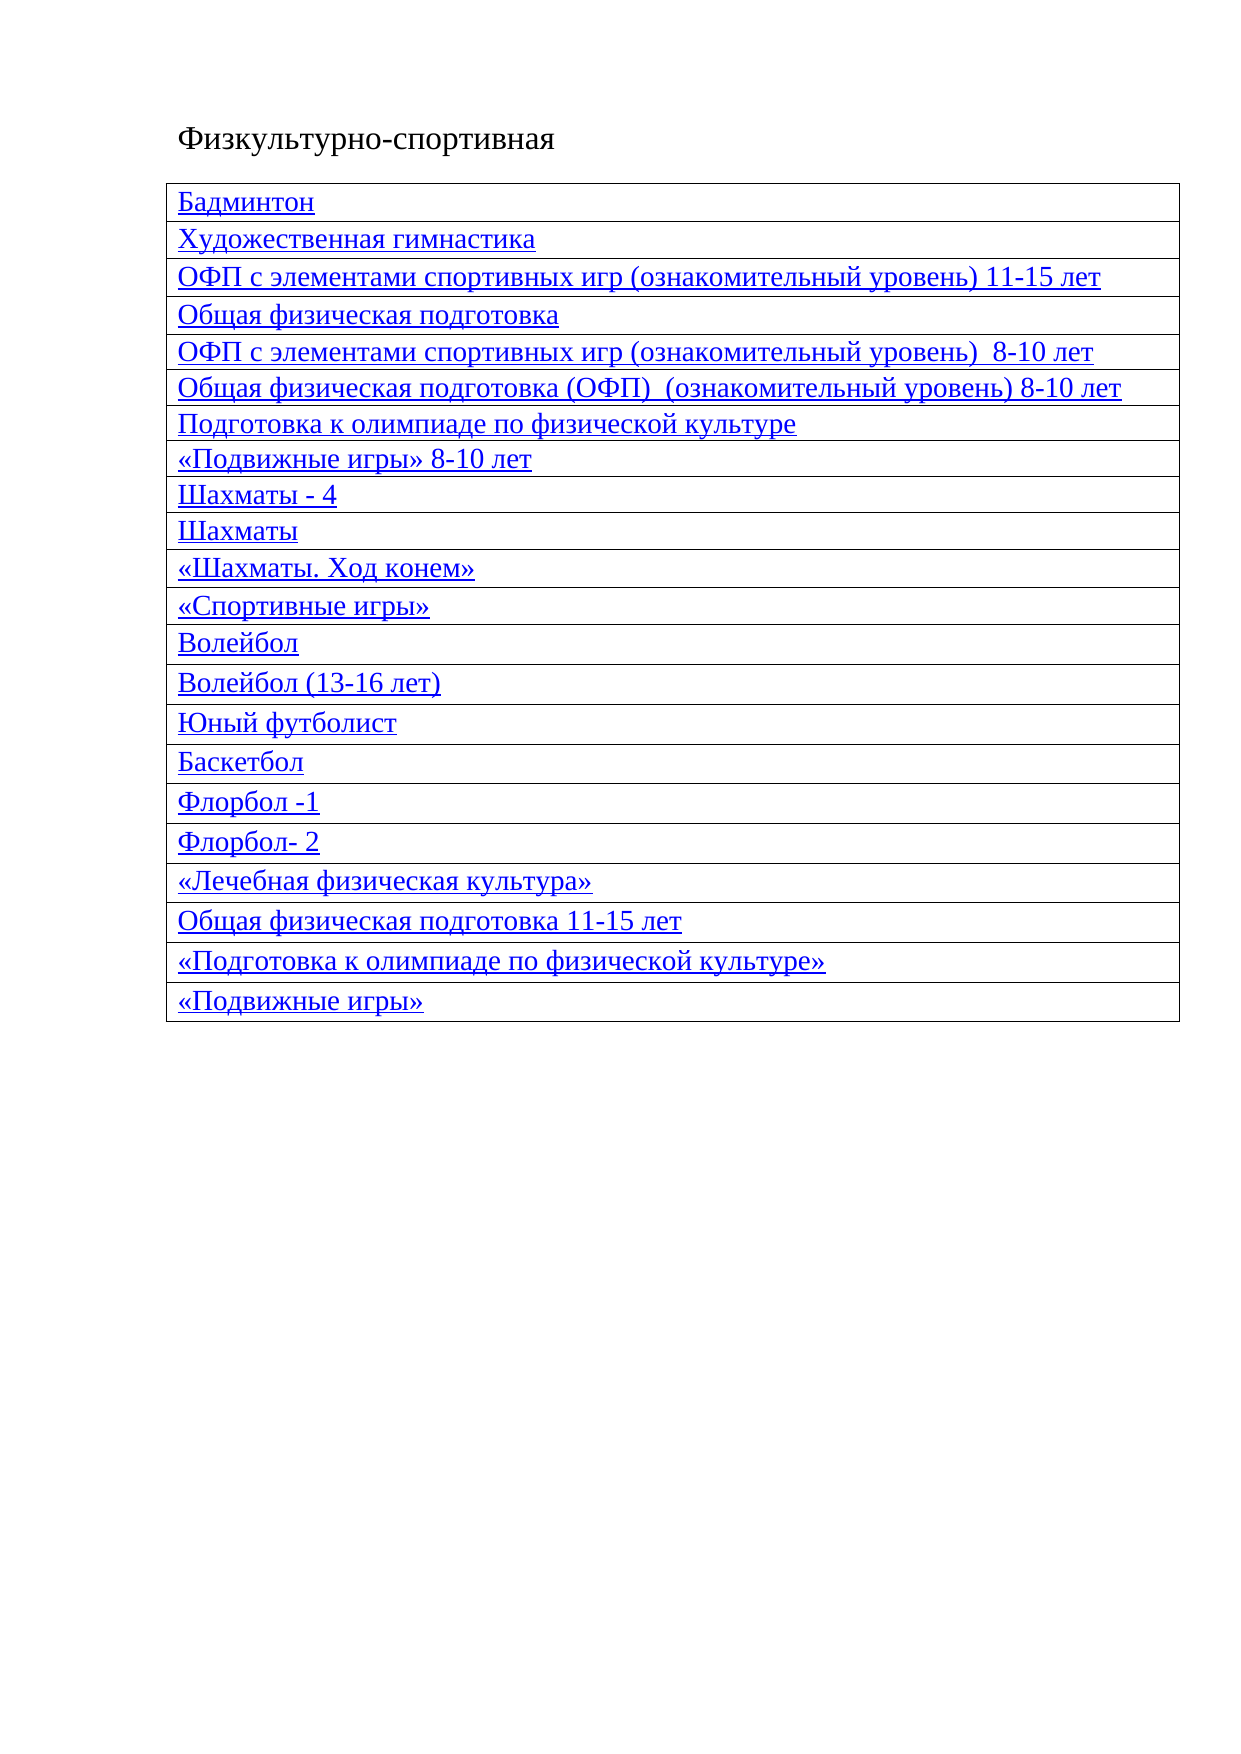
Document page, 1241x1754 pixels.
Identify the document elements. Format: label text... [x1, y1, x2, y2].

table_cell «Лечебная физическая культура» [167, 864, 1179, 902]
table_header Бадминтон [167, 184, 1179, 221]
table_cell Общая физическая подготовка (ОФП) (ознакомительный уровень) 8-10 лет [167, 370, 1179, 405]
table_cell Юный футболист [167, 705, 1179, 743]
table_cell Волейбол [167, 625, 1179, 664]
table_cell Баскетбол [167, 745, 1179, 783]
table_cell Флорбол- 2 [167, 824, 1179, 862]
table_cell Флорбол -1 [167, 784, 1179, 823]
table_cell Подготовка к олимпиаде по физической культуре [167, 406, 1179, 440]
table_cell Общая физическая подготовка [167, 297, 1179, 333]
table_cell «Подвижные игры» 8-10 лет [167, 441, 1179, 476]
table_cell «Подготовка к олимпиаде по физической культуре» [167, 943, 1179, 982]
table_cell ОФП с элементами спортивных игр (ознакомительный уровень) 8-10 лет [167, 335, 1179, 369]
table_cell Общая физическая подготовка 11-15 лет [167, 903, 1179, 942]
table_cell Волейбол (13-16 лет) [167, 665, 1179, 704]
table_cell ОФП с элементами спортивных игр (ознакомительный уровень) 11-15 лет [167, 259, 1179, 296]
text Физкультурно-спортивная [177, 118, 1152, 156]
table_cell «Шахматы. Ход конем» [167, 550, 1179, 587]
table_cell Шахматы [167, 513, 1179, 549]
table_cell «Подвижные игры» [167, 983, 1179, 1021]
table_cell Художественная гимнастика [167, 222, 1179, 258]
table_cell Шахматы - 4 [167, 477, 1179, 512]
table_cell «Спортивные игры» [167, 588, 1179, 624]
